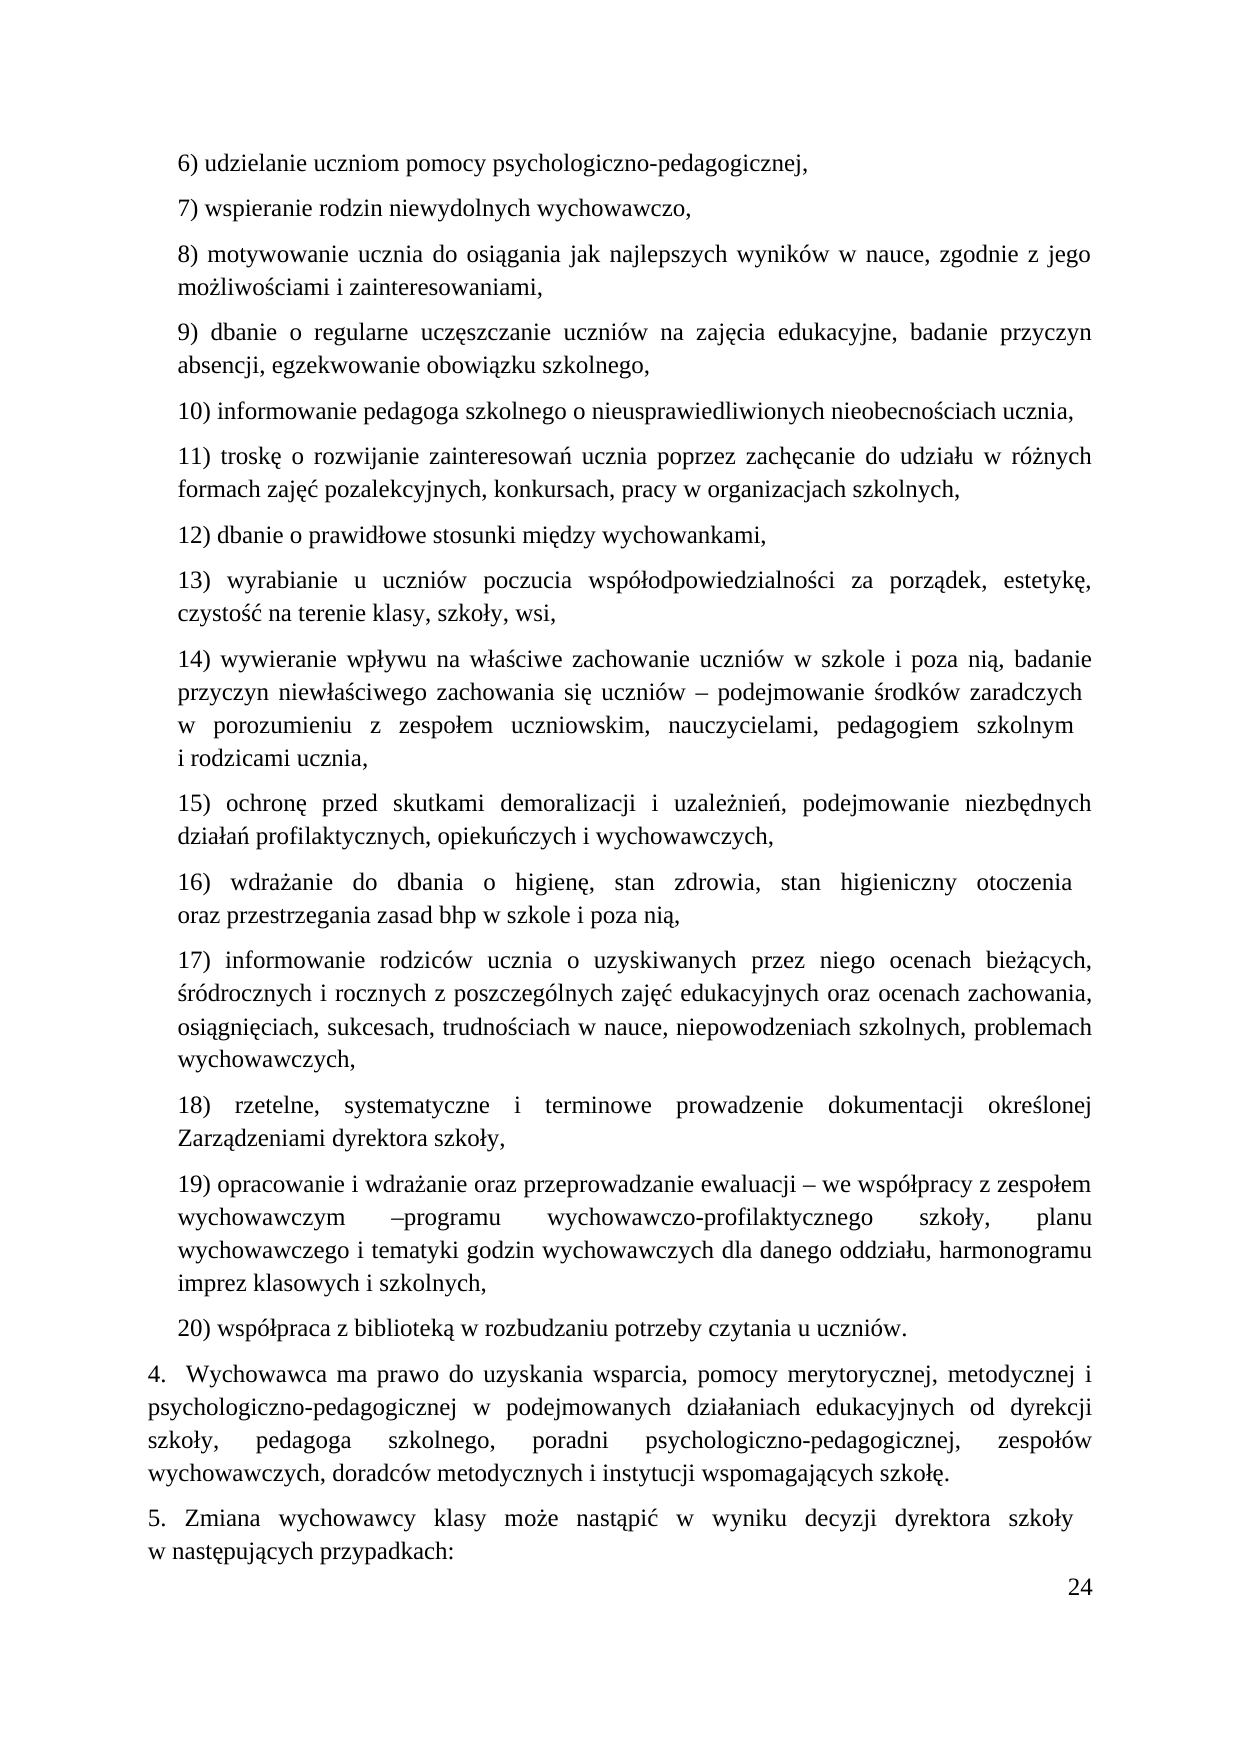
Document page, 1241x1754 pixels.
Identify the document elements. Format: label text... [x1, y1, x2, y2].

text 14) wywieranie wpływu na właściwe zachowanie uczniów w szkole i poza nią, badanie przyczyn niewłaściwego zachowania się uczniów – podejmowanie środków zaradczych w porozumieniu z zespołem uczniowskim, nauczycielami, pedagogiem szkolnym i rodzicami ucznia, [177, 644, 1093, 772]
text 8) motywowanie ucznia do osiągania jak najlepszych wyników w nauce, zgodnie z jego możliwościami i zainteresowaniami, [177, 239, 1093, 300]
text 13) wyrabianie u uczniów poczucia współodpowiedzialności za porządek, estetykę, czystość na terenie klasy, szkoły, wsi, [177, 565, 1093, 627]
text 16) wdrażanie do dbania o higienę, stan zdrowia, stan higieniczny otoczenia oraz przestrzegania zasad bhp w szkole i poza nią, [177, 867, 1093, 929]
text 12) dbanie o prawidłowe stosunki między wychowankami, [177, 520, 1093, 548]
text 7) wspieranie rodzin niewydolnych wychowawczo, [177, 193, 1093, 222]
text 17) informowanie rodziców ucznia o uzyskiwanych przez niego ocenach bieżących, śródrocznych i rocznych z poszczególnych zajęć edukacyjnych oraz ocenach zachowania, osiągnięciach, sukcesach, trudnościach w nauce, niepowodzeniach szkolnych, problemach wychowawczych, [177, 946, 1093, 1073]
text 11) troskę o rozwijanie zainteresowań ucznia poprzez zachęcanie do udziału w różnych formach zajęć pozalekcyjnych, konkursach, pracy w organizacjach szkolnych, [177, 441, 1093, 503]
text 9) dbanie o regularne uczęszczanie uczniów na zajęcia edukacyjne, badanie przyczyn absencji, egzekwowanie obowiązku szkolnego, [177, 317, 1093, 379]
text 19) opracowanie i wdrażanie oraz przeprowadzanie ewaluacji – we współpracy z zespołem wychowawczym –programu wychowawczo-profilaktycznego szkoły, planu wychowawczego i tematyki godzin wychowawczych dla danego oddziału, harmonogramu imprez klasowych i szkolnych, [177, 1169, 1093, 1296]
text 18) rzetelne, systematyczne i terminowe prowadzenie dokumentacji określonej Zarządzeniami dyrektora szkoły, [177, 1090, 1093, 1152]
text 4. Wychowawca ma prawo do uzyskania wsparcia, pomocy merytorycznej, metodycznej i psychologiczno-pedagogicznej w podejmowanych działaniach edukacyjnych od dyrekcji szkoły, pedagoga szkolnego, poradni psychologiczno-pedagogicznej, zespołów wychowawczych, doradców metodycznych i instytucji wspomagających szkołę. [148, 1359, 1093, 1487]
text 6) udzielanie uczniom pomocy psychologiczno-pedagogicznej, [177, 148, 1093, 176]
text 20) współpraca z biblioteką w rozbudzaniu potrzeby czytania u uczniów. [177, 1313, 1093, 1342]
text 10) informowanie pedagoga szkolnego o nieusprawiedliwionych nieobecnościach ucznia, [177, 396, 1093, 424]
text 5. Zmiana wychowawcy klasy może nastąpić w wyniku decyzji dyrektora szkoły w następujących przypadkach: [148, 1503, 1093, 1565]
text 15) ochronę przed skutkami demoralizacji i uzależnień, podejmowanie niezbędnych działań profilaktycznych, opiekuńczych i wychowawczych, [177, 788, 1093, 850]
